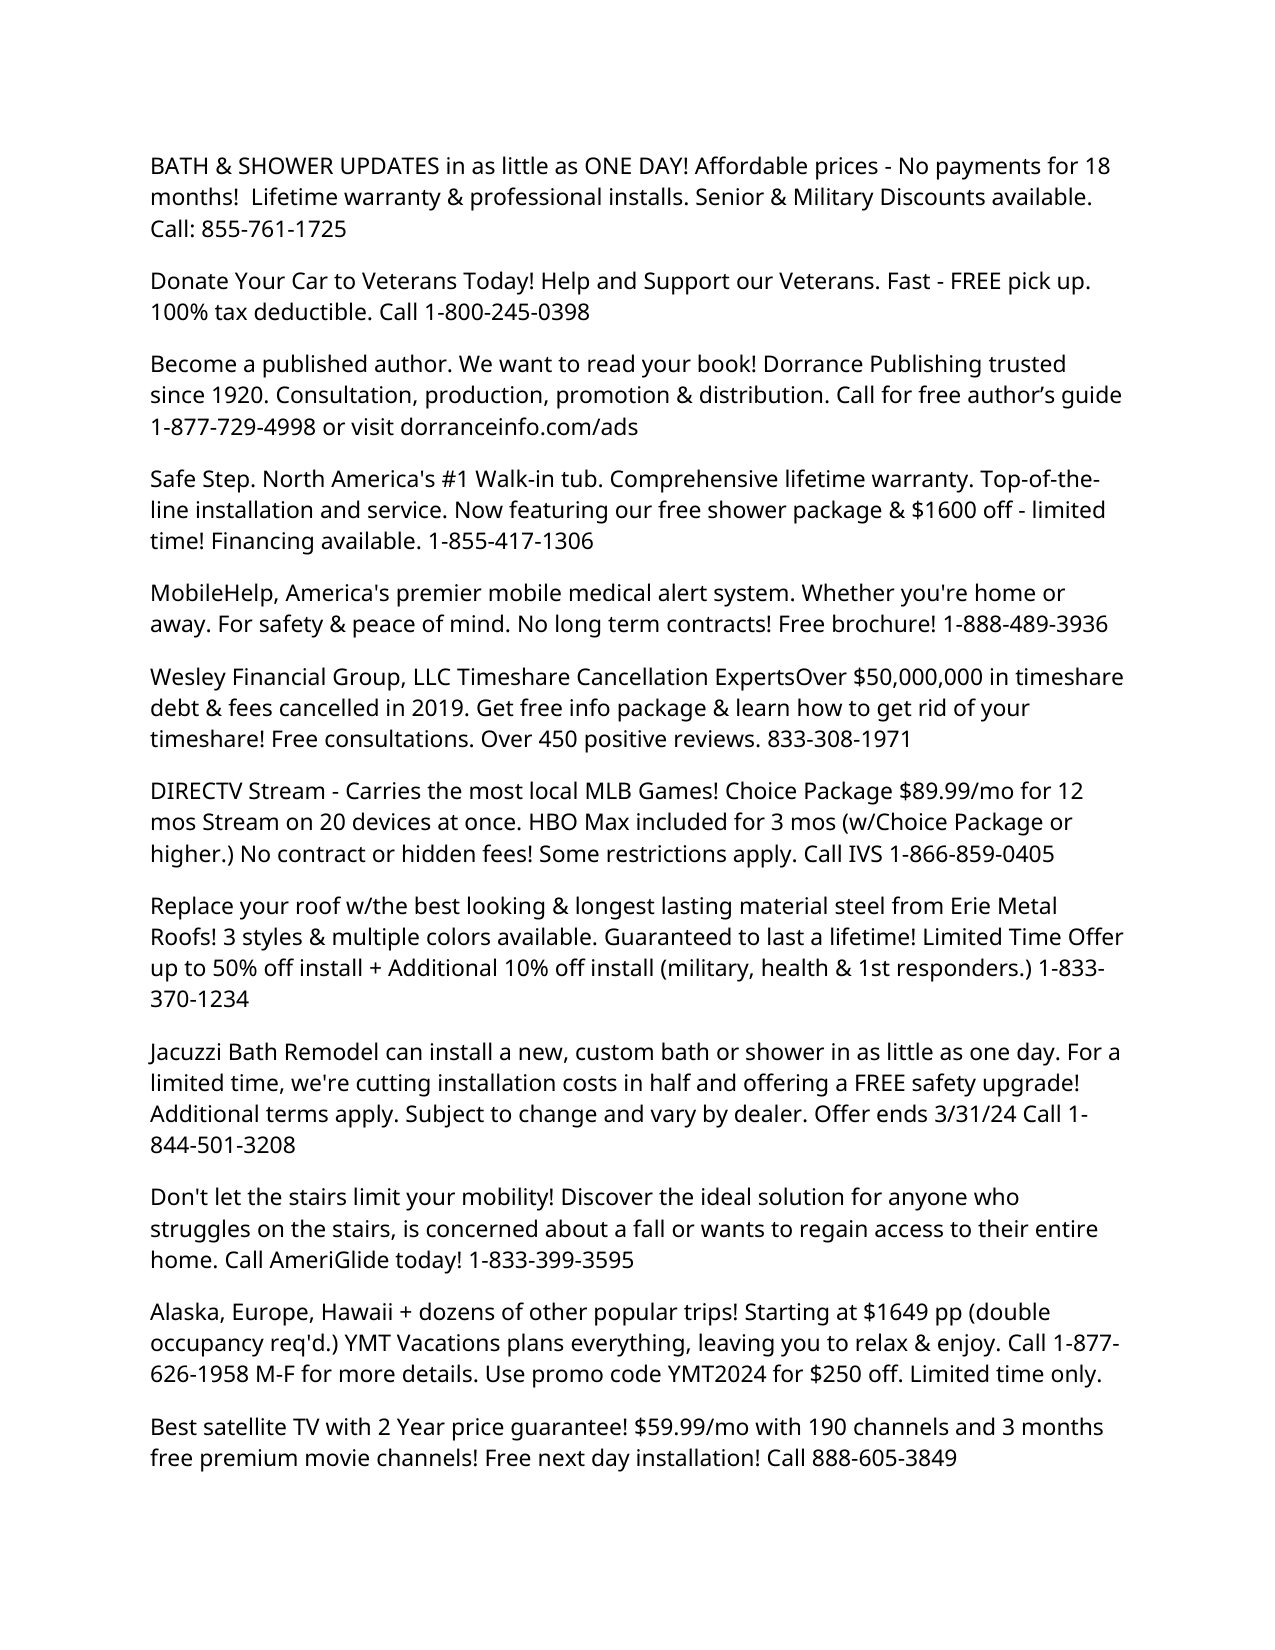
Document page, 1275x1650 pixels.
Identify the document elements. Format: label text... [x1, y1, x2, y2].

text Become a published author. We want to read your book! Dorrance Publishing trusted since 1920. Consultation, production, promotion & distribution. Call for free author’s guide 1-877-729-4998 or visit dorranceinfo.com/ads [150, 348, 1125, 442]
text Don't let the stairs limit your mobility! Discover the ideal solution for anyone who struggles on the stairs, is concerned about a fall or wants to regain access to their entire home. Call AmeriGlide today! 1-833-399-3595 [150, 1181, 1125, 1275]
text MobileHelp, America's premier mobile medical alert system. Whether you're home or away. For safety & peace of mind. No long term contracts! Free brochure! 1-888-489-3936 [150, 577, 1125, 639]
text Alaska, Europe, Hawaii + dozens of other popular trips! Starting at $1649 pp (double occupancy req'd.) YMT Vacations plans everything, leaving you to relax & enjoy. Call 1-877-626-1958 M-F for more details. Use promo code YMT2024 for $250 off. Limited time only. [150, 1296, 1125, 1389]
text BATH & SHOWER UPDATES in as little as ONE DAY! Affordable prices - No payments for 18 months! Lifetime warranty & professional installs. Senior & Military Discounts available. Call: 855-761-1725 [150, 150, 1125, 244]
text Best satellite TV with 2 Year price guarantee! $59.99/mo with 190 channels and 3 months free premium movie channels! Free next day installation! Call 888-605-3849 [150, 1410, 1125, 1473]
text Jacuzzi Bath Remodel can install a new, custom bath or shower in as little as one day. For a limited time, we're cutting installation costs in half and offering a FREE safety upgrade! Additional terms apply. Subject to change and vary by dealer. Offer ends 3/31/24 Call 1-844-501-3208 [150, 1035, 1125, 1160]
text DIRECTV Stream - Carries the most local MLB Games! Choice Package $89.99/mo for 12 mos Stream on 20 devices at once. HBO Max included for 3 mos (w/Choice Package or higher.) No contract or hidden fees! Some restrictions apply. Call IVS 1-866-859-0405 [150, 775, 1125, 869]
text Replace your roof w/the best looking & longest lasting material steel from Erie Metal Roofs! 3 styles & multiple colors available. Guaranteed to last a lifetime! Limited Time Offer up to 50% off install + Additional 10% off install (military, health & 1st responders.) 1-833-370-1234 [150, 889, 1125, 1014]
text Donate Your Car to Veterans Today! Help and Support our Veterans. Fast - FREE pick up. 100% tax deductible. Call 1-800-245-0398 [150, 264, 1125, 327]
text Wesley Financial Group, LLC Timeshare Cancellation ExpertsOver $50,000,000 in timeshare debt & fees cancelled in 2019. Get free info package & learn how to get rid of your timeshare! Free consultations. Over 450 positive reviews. 833-308-1971 [150, 660, 1125, 754]
text Safe Step. North America's #1 Walk-in tub. Comprehensive lifetime warranty. Top-of-the-line installation and service. Now featuring our free shower package & $1600 off - limited time! Financing available. 1-855-417-1306 [150, 462, 1125, 556]
